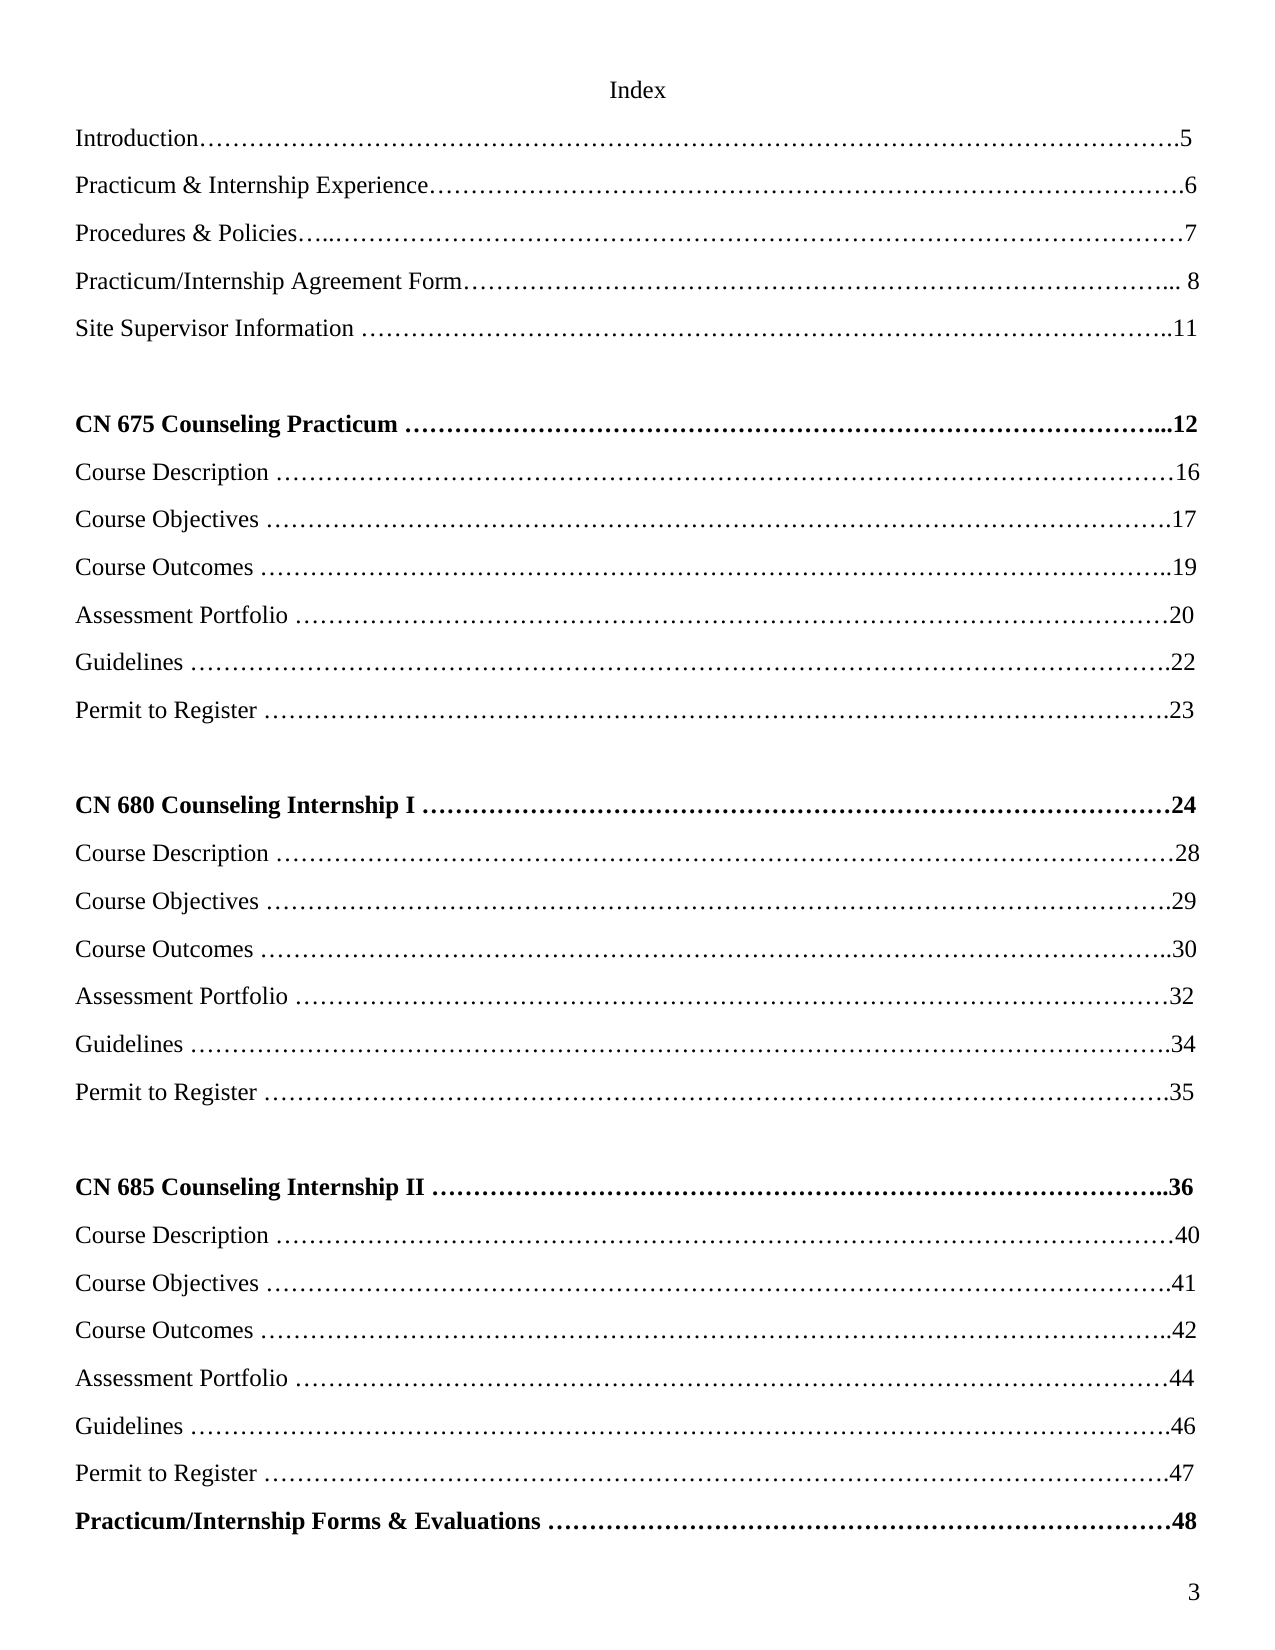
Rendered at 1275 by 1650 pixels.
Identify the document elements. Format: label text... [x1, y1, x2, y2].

text Assessment Portfolio ……………………………………………………………………………………………44 [75, 1363, 1200, 1392]
text Permit to Register ……………………………………………………………………………………………….47 [75, 1458, 1200, 1487]
text Course Objectives ……………………………………………………………………………………………….17 [75, 504, 1200, 533]
text Course Outcomes ………………………………………………………………………………………………..42 [75, 1315, 1200, 1344]
text Course Outcomes ………………………………………………………………………………………………..19 [75, 552, 1200, 581]
text Assessment Portfolio ……………………………………………………………………………………………32 [75, 981, 1200, 1010]
text Site Supervisor Information ……………………………………………………………………………………..11 [75, 313, 1200, 342]
text Guidelines ……………………………………………………………………………………………………….46 [75, 1411, 1200, 1439]
text Permit to Register ……………………………………………………………………………………………….35 [75, 1077, 1200, 1106]
text Course Objectives ……………………………………………………………………………………………….29 [75, 886, 1200, 915]
text Index [75, 75, 1200, 104]
text CN 680 Counseling Internship I ………………………………………………………………………………24 [75, 791, 1200, 819]
text CN 685 Counseling Internship II ……………………………………………………………………………..36 [75, 1172, 1200, 1201]
text Course Outcomes ………………………………………………………………………………………………..30 [75, 934, 1200, 962]
text Course Description ………………………………………………………………………………………………16 [75, 457, 1200, 485]
text Procedures & Policies…..…………………………………………………………………………………………7 [75, 218, 1200, 247]
text Guidelines ……………………………………………………………………………………………………….22 [75, 647, 1200, 676]
text Practicum & Internship Experience……………………………………………………………………………….6 [75, 170, 1200, 199]
text CN 675 Counseling Practicum ………………………………………………………………………………...12 [75, 409, 1200, 438]
text Practicum/Internship Agreement Form…………………………………………………………………………... 8 [75, 266, 1200, 294]
text Introduction……………………………………………………………………………………………………….5 [75, 123, 1200, 151]
text Course Description ………………………………………………………………………………………………40 [75, 1220, 1200, 1249]
text Permit to Register ……………………………………………………………………………………………….23 [75, 695, 1200, 724]
text Course Objectives ……………………………………………………………………………………………….41 [75, 1268, 1200, 1296]
text Practicum/Internship Forms & Evaluations …………………………………………………………………48 [75, 1506, 1200, 1535]
text Guidelines ……………………………………………………………………………………………………….34 [75, 1029, 1200, 1058]
text Course Description ………………………………………………………………………………………………28 [75, 838, 1200, 867]
text Assessment Portfolio ……………………………………………………………………………………………20 [75, 600, 1200, 628]
